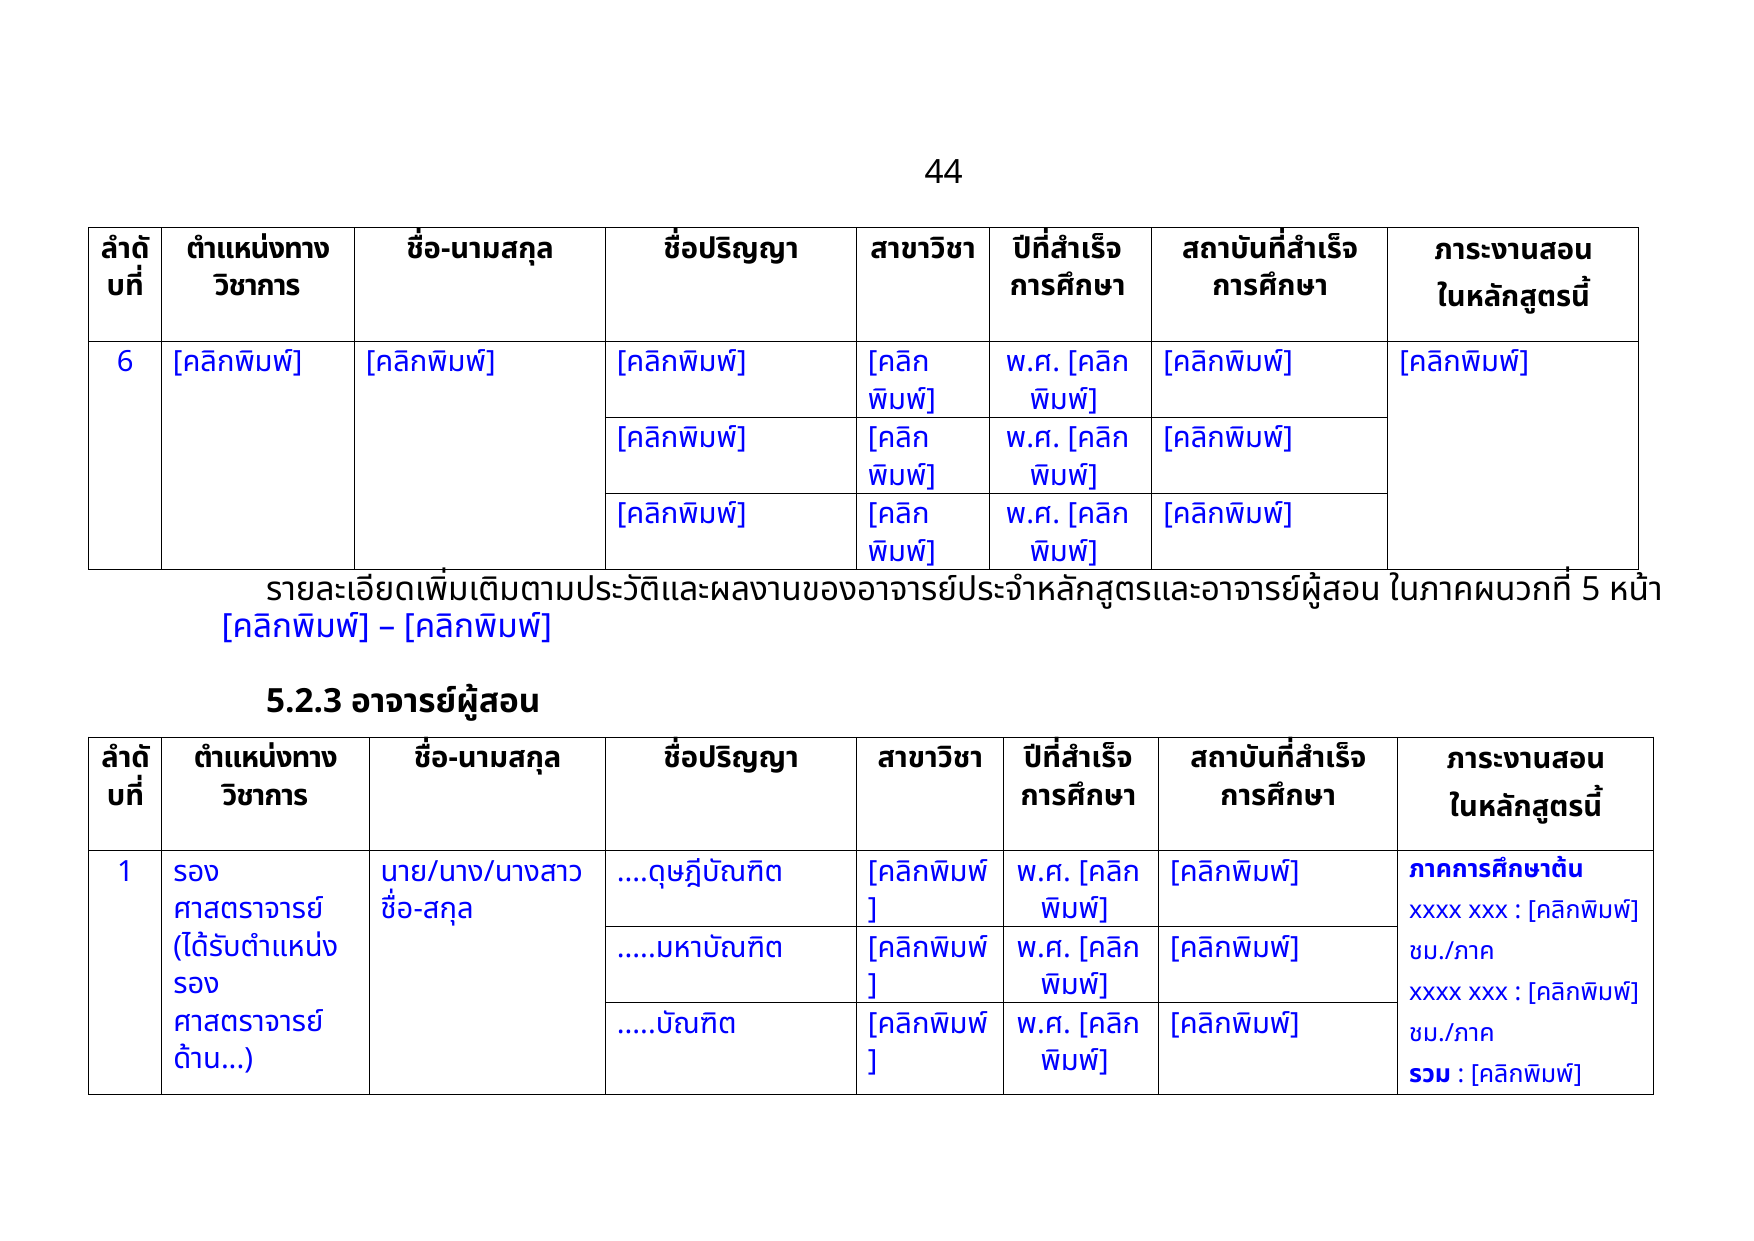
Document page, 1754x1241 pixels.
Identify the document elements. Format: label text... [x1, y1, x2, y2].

table_cell [857, 494, 989, 569]
table_cell .....บัณฑิต [606, 1003, 856, 1094]
table_cell [1152, 494, 1387, 569]
text รายละเอียดเพิ่มเติมตามประวัติและผลงานของอาจารย์ประจำหลักสูตรและอาจารย์ผู้สอน ในภาคผนวกที่ 5 หน้า – [221, 570, 1665, 645]
table_header สาขาวิชา [857, 738, 1003, 850]
table_cell พ.ศ. [990, 342, 1151, 417]
table_cell [1159, 1003, 1397, 1094]
table_header ปีที่สำเร็จ การศึกษา [1004, 738, 1158, 850]
table_header ตำแหน่งทางวิชาการ [162, 228, 354, 341]
table_cell [857, 418, 989, 493]
table_header ชื่อปริญญา [606, 738, 856, 850]
table_header สาขาวิชา [857, 228, 989, 341]
table_header ชื่อ-นามสกุล [355, 228, 605, 341]
table_cell พ.ศ. [990, 418, 1151, 493]
table_header ปีที่สำเร็จ การศึกษา [990, 228, 1151, 341]
table_cell พ.ศ. [990, 494, 1151, 569]
table_cell [857, 851, 1003, 926]
table_header ตำแหน่งทางวิชาการ [162, 738, 369, 850]
table_cell [606, 342, 856, 417]
table_header สถาบันที่สำเร็จการศึกษา [1159, 738, 1397, 850]
table_cell [857, 1003, 1003, 1094]
table_cell พ.ศ. [1004, 1003, 1158, 1094]
table_cell [162, 342, 354, 569]
table_cell [606, 494, 856, 569]
table_cell รองศาสตราจารย์ (ได้รับตำแหน่งรองศาสตราจารย์ ด้าน...) [162, 851, 369, 1094]
table_header ชื่อปริญญา [606, 228, 856, 341]
table_cell [857, 927, 1003, 1002]
table_cell .....มหาบัณฑิต [606, 927, 856, 1002]
table_cell [1159, 927, 1397, 1002]
table_cell นาย/นาง/นางสาว ชื่อ-สกุล [370, 851, 605, 1094]
table_header ลำดับที่ [89, 228, 161, 341]
text 5.2.3 อาจารย์ผู้สอน [221, 682, 1665, 720]
table_cell [1152, 418, 1387, 493]
table_cell [355, 342, 605, 569]
table_cell [1152, 342, 1387, 417]
table_cell พ.ศ. [1004, 927, 1158, 1002]
table_cell 6 [89, 342, 161, 569]
table_cell ภาคการศึกษาต้น xxxx xxx : ชม./ภาค xxxx xxx : ชม./ภาค รวม : ชม./ภาค ภาคการศึกษาปลาย xxxx xxx : ชม./ภาค xxxx xxx : /ชม./ภาค รวม : ชม./ภาค [1398, 851, 1653, 1094]
table_cell [1388, 342, 1638, 569]
table_header ลำดับที่ [89, 738, 161, 850]
table_header ภาระงานสอน ในหลักสูตรนี้ [1398, 738, 1653, 850]
table_cell [857, 342, 989, 417]
table_header ชื่อ-นามสกุล [370, 738, 605, 850]
table_cell [1159, 851, 1397, 926]
table_cell 1 [89, 851, 161, 1094]
table_header สถาบันที่สำเร็จการศึกษา [1152, 228, 1387, 341]
table_cell [606, 418, 856, 493]
table_cell ....ดุษฎีบัณฑิต [606, 851, 856, 926]
table_cell พ.ศ. [1004, 851, 1158, 926]
table_header ภาระงานสอน ในหลักสูตรนี้ [1388, 228, 1638, 341]
